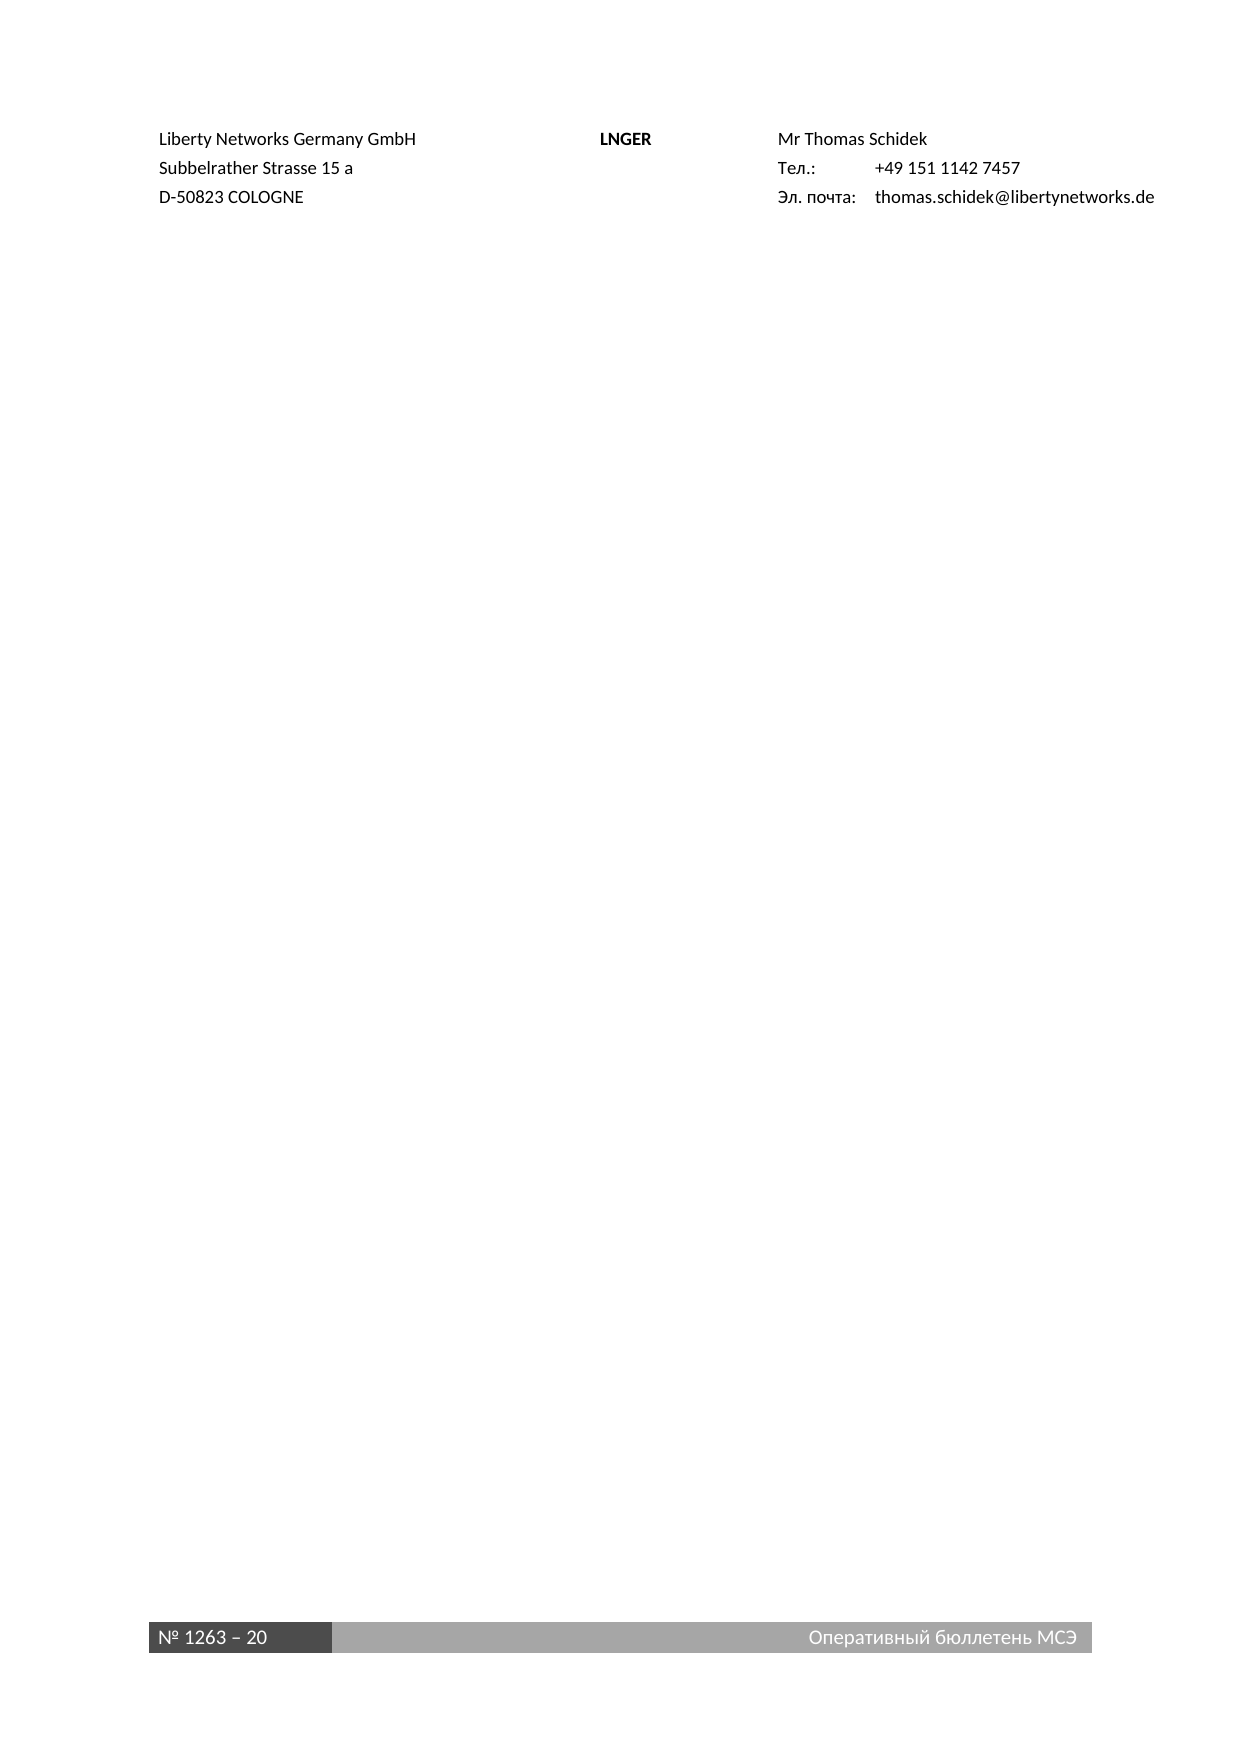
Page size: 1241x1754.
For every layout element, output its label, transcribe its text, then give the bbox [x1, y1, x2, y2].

table_header Liberty Networks Germany GmbH Subbelrather Strasse 15 a D-50823 COLOGNE [148, 118, 485, 223]
table_header Mr Thomas Schidek Тел.: +49 151 1142 7457 Эл. почта: thomas.schidek@libertynetworks.de [766, 118, 1235, 223]
table_header LNGER [485, 118, 766, 223]
